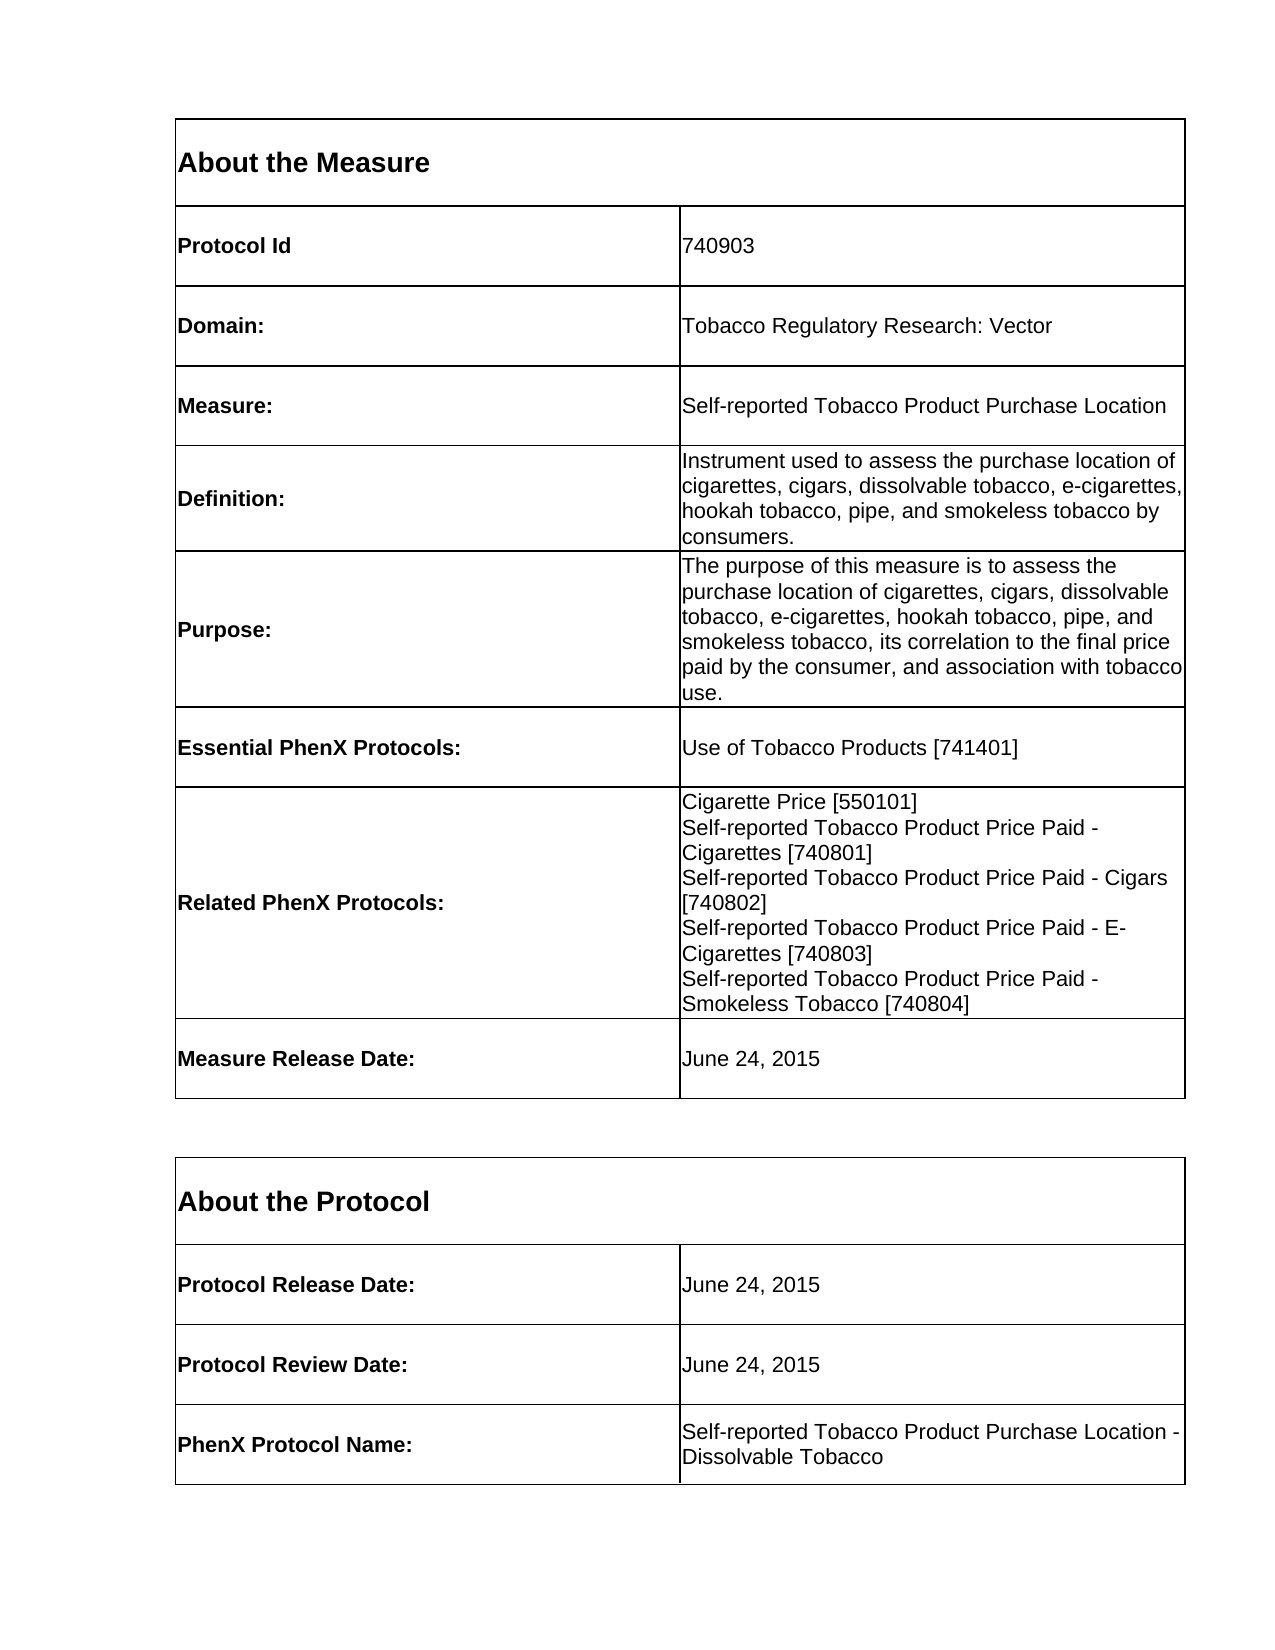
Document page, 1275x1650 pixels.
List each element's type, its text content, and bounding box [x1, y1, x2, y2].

table_cell The purpose of this measure is to assess the purchase location of cigarettes, cigars, dissolvable tobacco, e-cigarettes, hookah tobacco, pipe, and smokeless tobacco, its correlation to the final price paid by the consumer, and association with tobacco use. [681, 552, 1184, 706]
table_cell 740903 [681, 207, 1184, 285]
table_cell Measure: [176, 367, 679, 445]
table_cell Cigarette Price [550101] Self-reported Tobacco Product Price Paid - Cigarettes [740801] Self-reported Tobacco Product Price Paid - Cigars [740802] Self-reported Tobacco Product Price Paid - E-Cigarettes [740803] Self-reported Tobacco Product Price Paid - Smokeless Tobacco [740804] [681, 788, 1184, 1018]
table_cell Protocol Release Date: [176, 1245, 679, 1324]
table_header About the Measure [176, 120, 1184, 205]
table_header About the Protocol [176, 1158, 1184, 1244]
table_cell Definition: [176, 446, 679, 550]
table_cell Purpose: [176, 552, 679, 706]
table_cell Self-reported Tobacco Product Purchase Location [681, 367, 1184, 445]
table_cell Use of Tobacco Products [741401] [681, 708, 1184, 786]
table_cell June 24, 2015 [681, 1325, 1184, 1403]
table_cell Domain: [176, 287, 679, 365]
table_cell Related PhenX Protocols: [176, 788, 679, 1018]
table_cell PhenX Protocol Name: [176, 1405, 679, 1483]
table_cell Tobacco Regulatory Research: Vector [681, 287, 1184, 365]
table_cell Essential PhenX Protocols: [176, 708, 679, 786]
table_cell June 24, 2015 [681, 1245, 1184, 1324]
table_cell Protocol Review Date: [176, 1325, 679, 1403]
table_cell Measure Release Date: [176, 1019, 679, 1098]
table_cell June 24, 2015 [681, 1019, 1184, 1098]
table_cell Instrument used to assess the purchase location of cigarettes, cigars, dissolvable tobacco, e-cigarettes, hookah tobacco, pipe, and smokeless tobacco by consumers. [681, 446, 1184, 550]
table_cell Self-reported Tobacco Product Purchase Location - Dissolvable Tobacco [681, 1405, 1184, 1483]
table_cell Protocol Id [176, 207, 679, 285]
